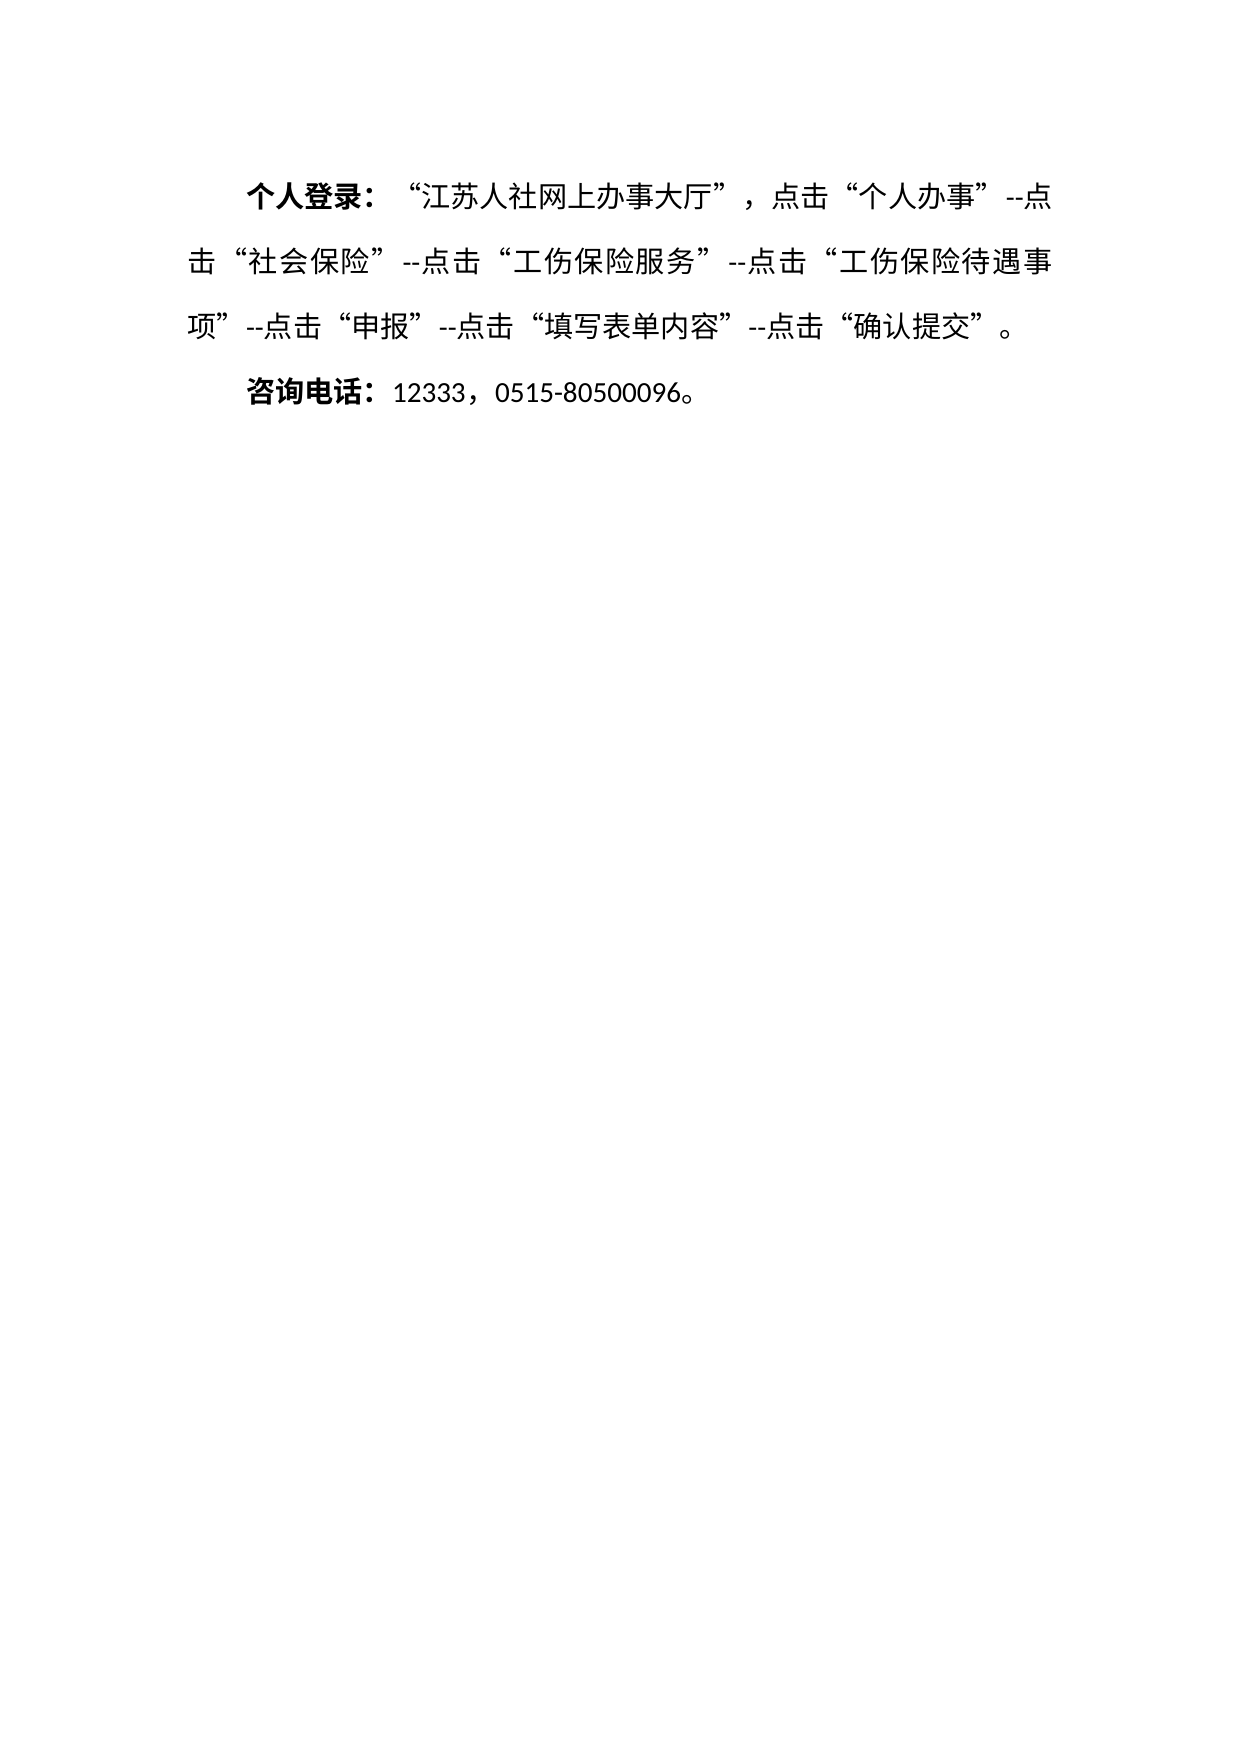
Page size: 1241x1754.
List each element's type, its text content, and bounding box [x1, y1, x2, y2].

text 咨询电话：12333，0515-80500096。 [187, 357, 1053, 422]
text 个人登录：“江苏人社网上办事大厅”，点击“个人办事”--点击“社会保险”--点击“工伤保险服务”--点击“工伤保险待遇事项”--点击“申报”--点击“填写表单内容”--点击“确认提交”。 [187, 162, 1053, 357]
